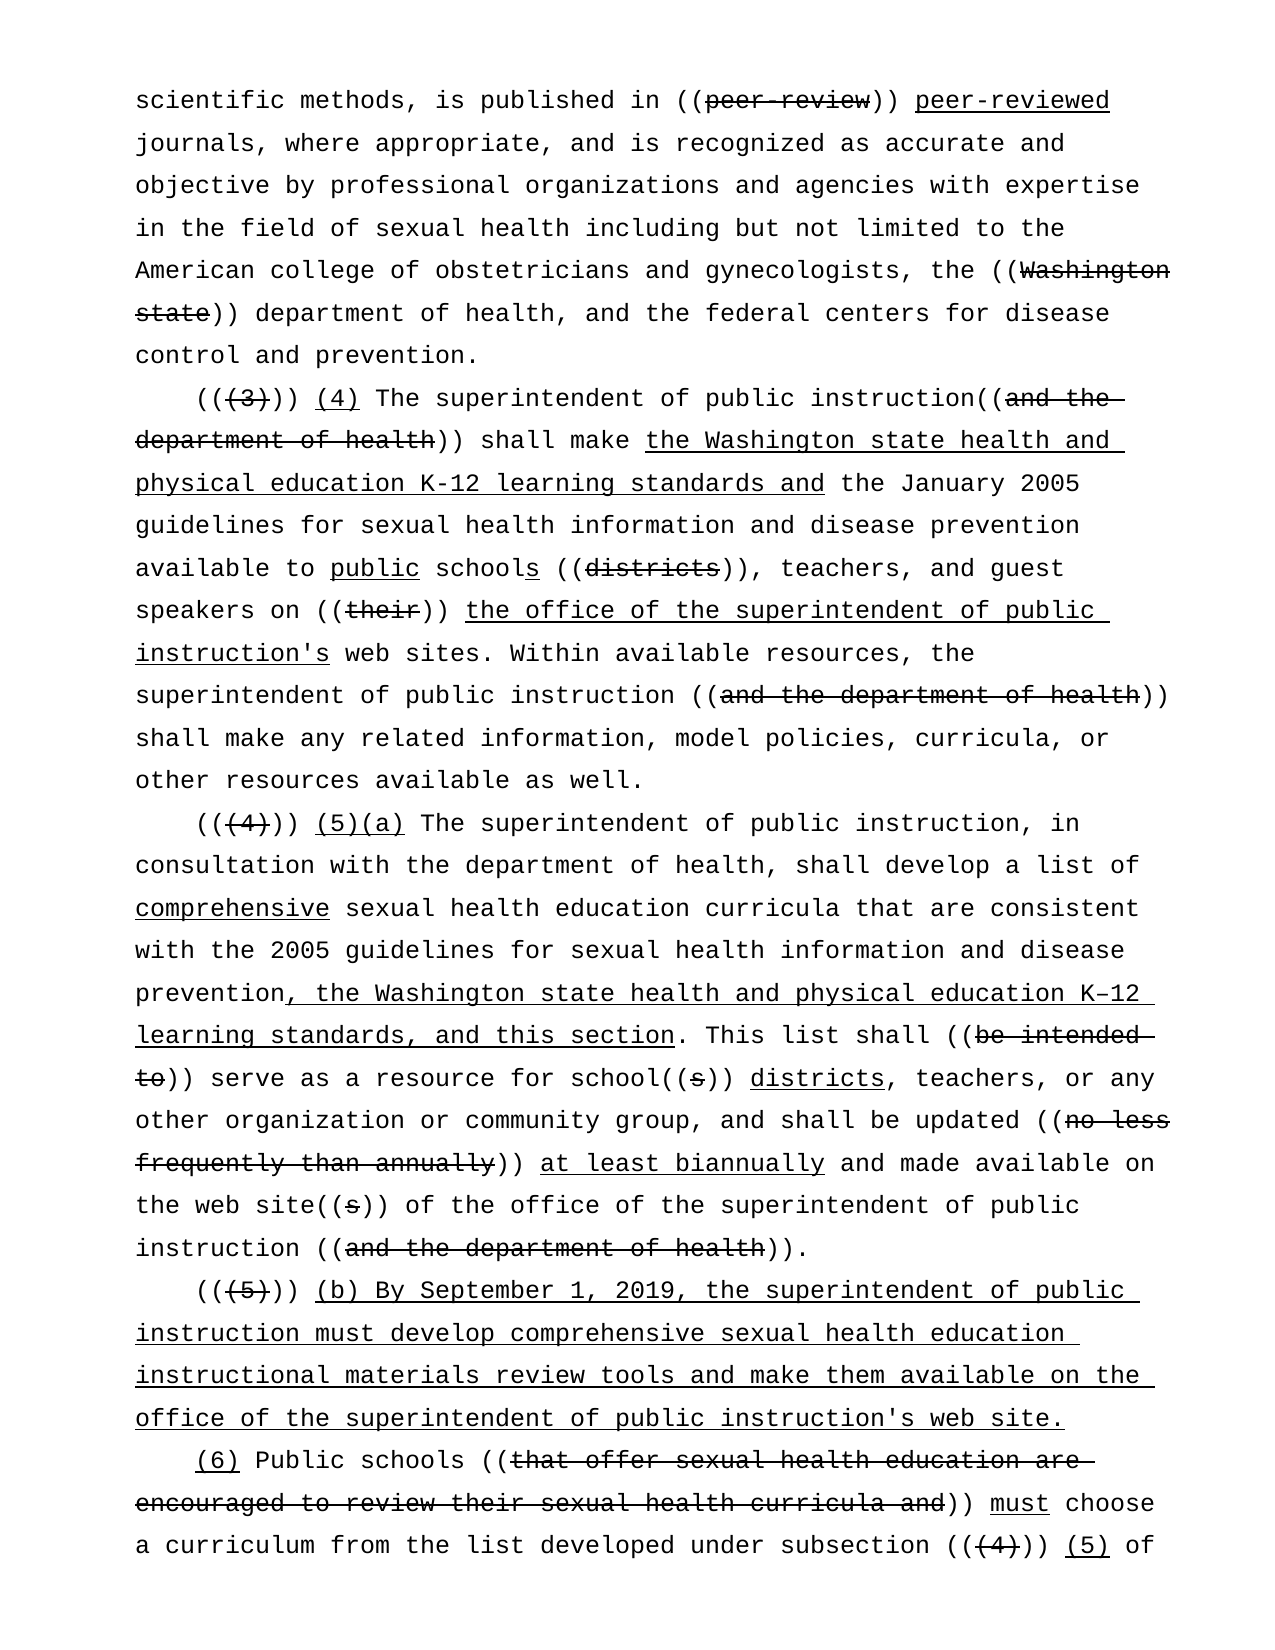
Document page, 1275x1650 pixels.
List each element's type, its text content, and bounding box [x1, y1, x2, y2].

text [135, 75, 1170, 372]
text (((4))) (5)(a) The superintendent of public instruction, in consultation with the department of health, shall develop a list of comprehensive sexual health education curricula that are consistent with the 2005 guidelines for sexual health information and disease prevention, the Washington state health and physical education K–12 learning standards, and this section. This list shall ((be intended to)) serve as a resource for school((s)) districts, teachers, or any other organization or community group, and shall be updated ((no less frequently than annually)) at least biannually and made available on the web site((s)) of the office of the superintendent of public instruction ((and the department of health)). [135, 797, 1170, 1265]
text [135, 1435, 1170, 1562]
text (((3))) (4) The superintendent of public instruction((and the department of health)) shall make the Washington state health and physical education K-12 learning standards and the January 2005 guidelines for sexual health information and disease prevention available to public schools ((districts)), teachers, and guest speakers on ((their)) the office of the superintendent of public instruction's web sites. Within available resources, the superintendent of public instruction ((and the department of health)) shall make any related information, model policies, curricula, or other resources available as well. [135, 372, 1170, 797]
text (((5))) (b) By September 1, 2019, the superintendent of public instruction must develop comprehensive sexual health education instructional materials review tools and make them available on the office of the superintendent of public instruction's web site. [135, 1265, 1170, 1435]
